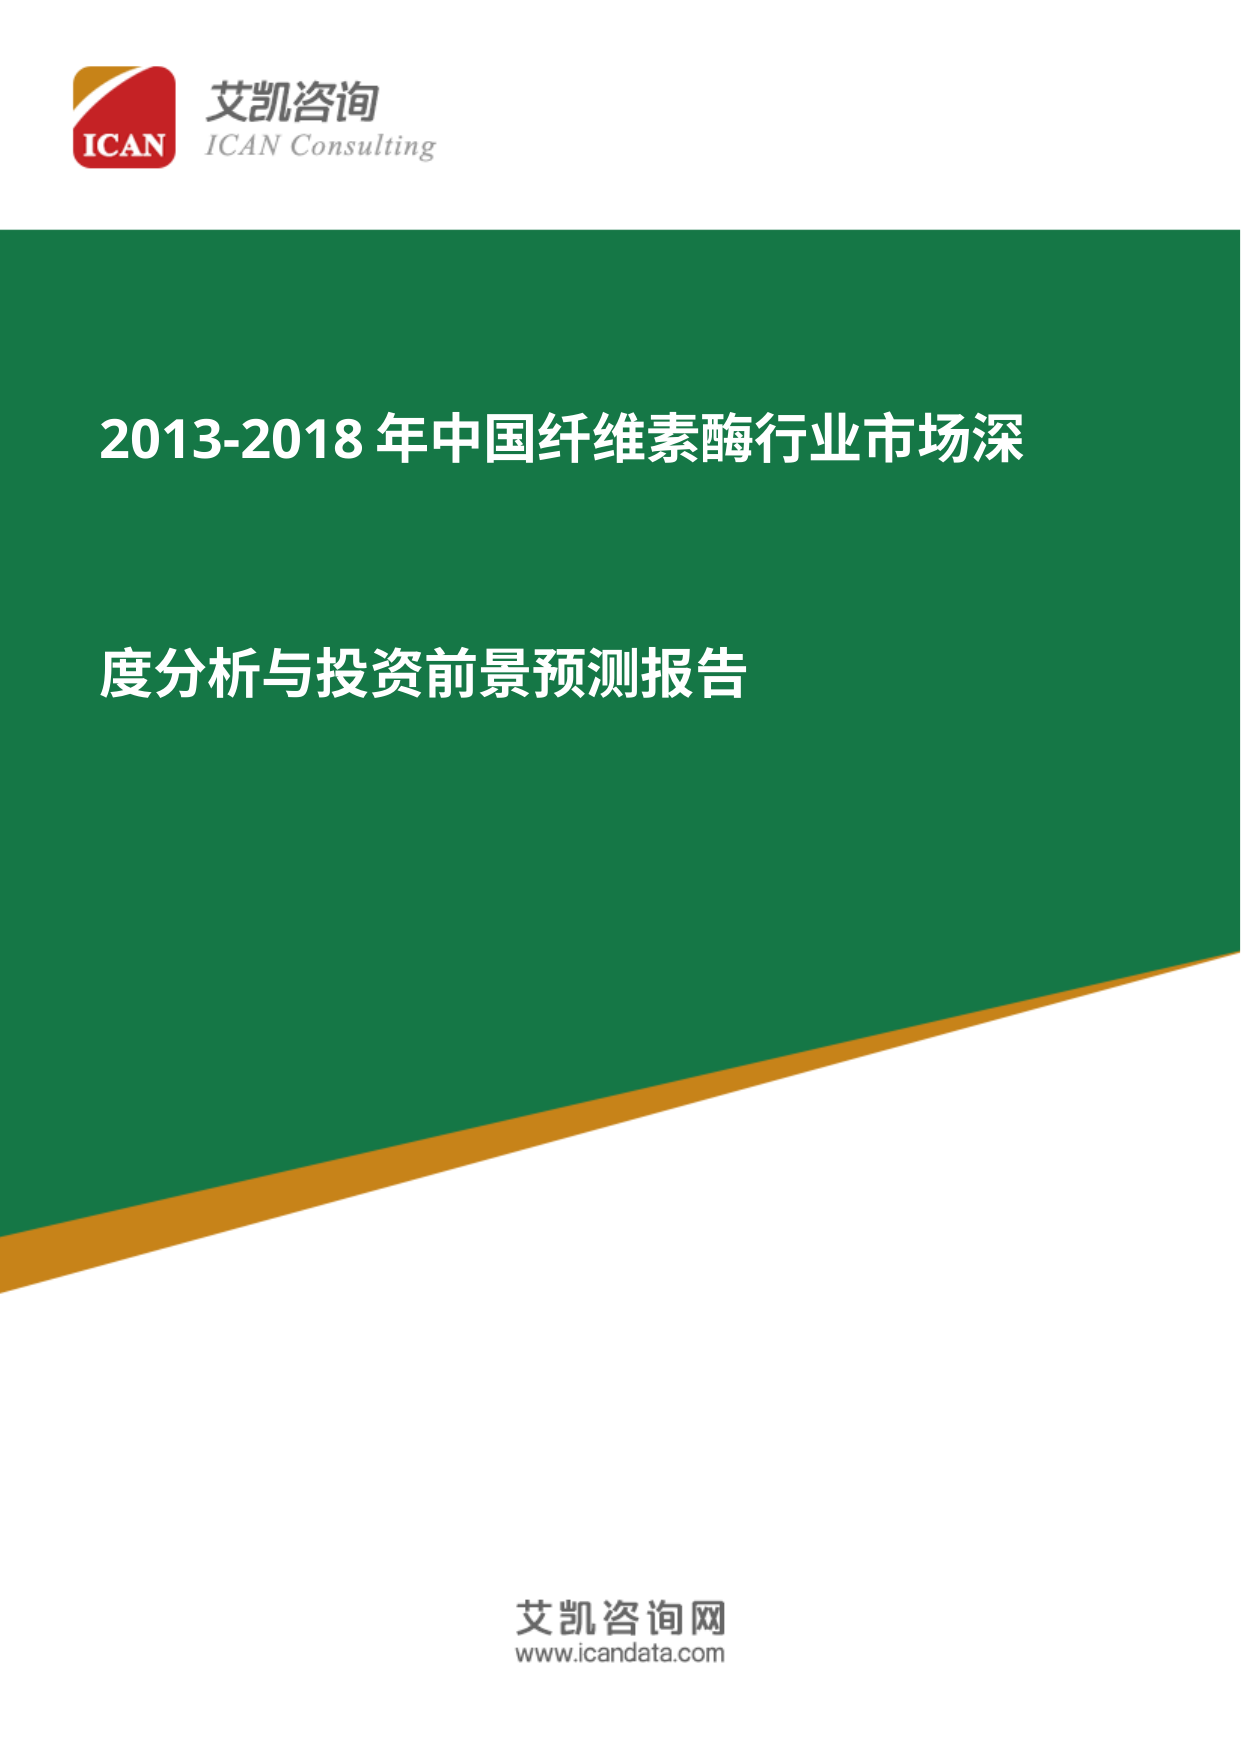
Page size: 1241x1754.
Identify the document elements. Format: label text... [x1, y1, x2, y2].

subtitle 2013-2018年中国纤维素酶行业市场深度分析与投资前景预测报告 [99, 386, 1053, 718]
picture [0, 5, 1241, 1754]
